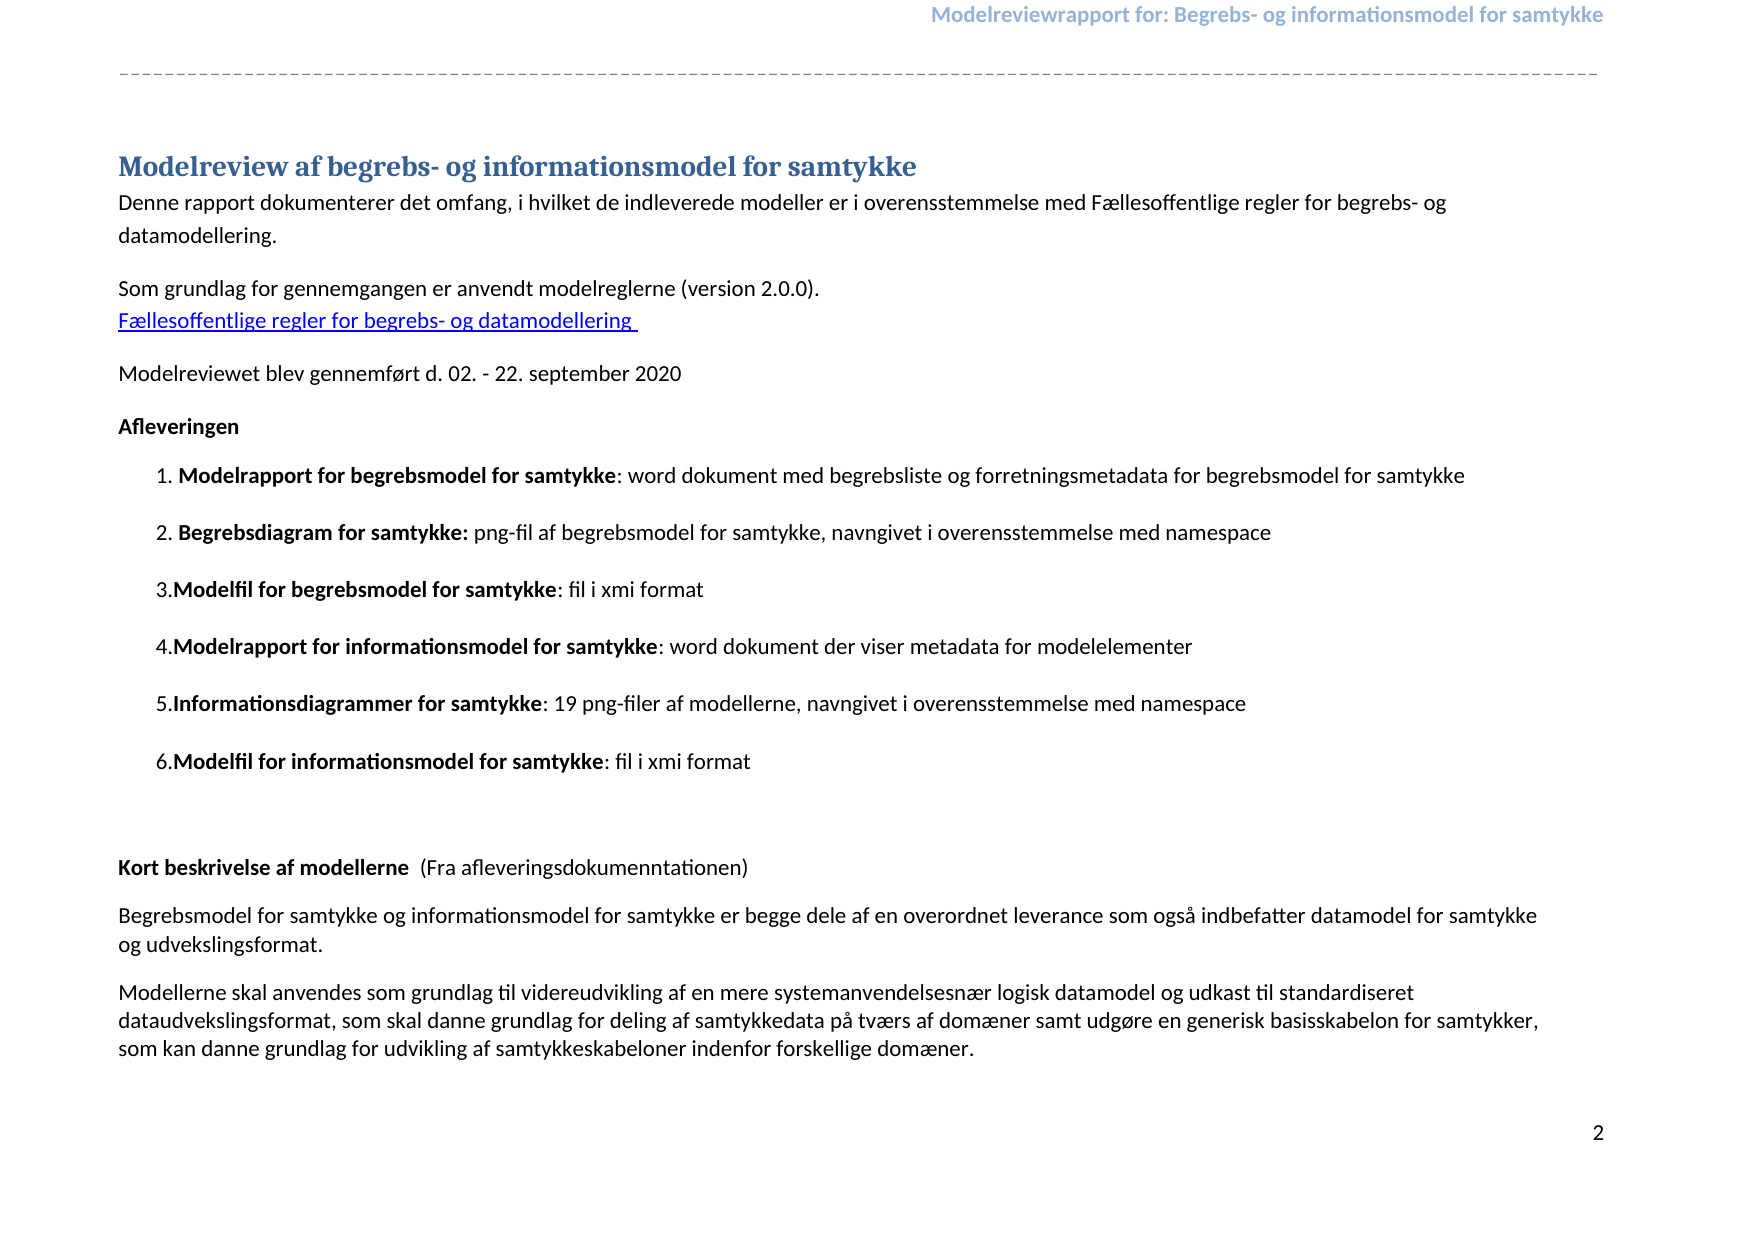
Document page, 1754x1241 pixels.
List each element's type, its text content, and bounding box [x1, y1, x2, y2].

text Modelreviewet blev gennemført d. 02. - 22. september 2020 [118, 359, 1562, 387]
text Kort beskrivelse af modellerne (Fra afleveringsdokumenntationen) [118, 853, 1562, 881]
text Denne rapport dokumenterer det omfang, i hvilket de indleverede modeller er i overensstemmelse med Fællesoffentlige regler for begrebs- og datamodellering. [118, 188, 1562, 249]
text Modellerne skal anvendes som grundlag til videreudvikling af en mere systemanvendelsesnær logisk datamodel og udkast til standardiseret dataudvekslingsformat, som skal danne grundlag for deling af samtykkedata på tværs af domæner samt udgøre en generisk basisskabelon for samtykker, som kan danne grundlag for udvikling af samtykkeskabeloner indenfor forskellige domæner. [118, 978, 1562, 1063]
text Begrebsmodel for samtykke og informationsmodel for samtykke er begge dele af en overordnet leverance som også indbefatter datamodel for samtykke og udvekslingsformat. [118, 902, 1562, 958]
text 3.Modelfil for begrebsmodel for samtykke: fil i xmi format [156, 575, 1604, 603]
text 6.Modelfil for informationsmodel for samtykke: fil i xmi format [156, 747, 1604, 775]
text 1. Modelrapport for begrebsmodel for samtykke: word dokument med begrebsliste og forretningsmetadata for begrebsmodel for samtykke [156, 461, 1604, 489]
text 4.Modelrapport for informationsmodel for samtykke: word dokument der viser metadata for modelelementer [156, 632, 1604, 660]
text 2. Begrebsdiagram for samtykke: png-fil af begrebsmodel for samtykke, navngivet i overensstemmelse med namespace [156, 518, 1604, 546]
text Afleveringen [118, 412, 1562, 440]
subtitle Modelreview af begrebs- og informationsmodel for samtykke [118, 150, 1562, 183]
text Som grundlag for gennemgangen er anvendt modelreglerne (version 2.0.0). Fællesoffentlige regler for begrebs- og datamodellering [118, 274, 1562, 334]
text 5.Informationsdiagrammer for samtykke: 19 png-filer af modellerne, navngivet i overensstemmelse med namespace [156, 689, 1604, 718]
